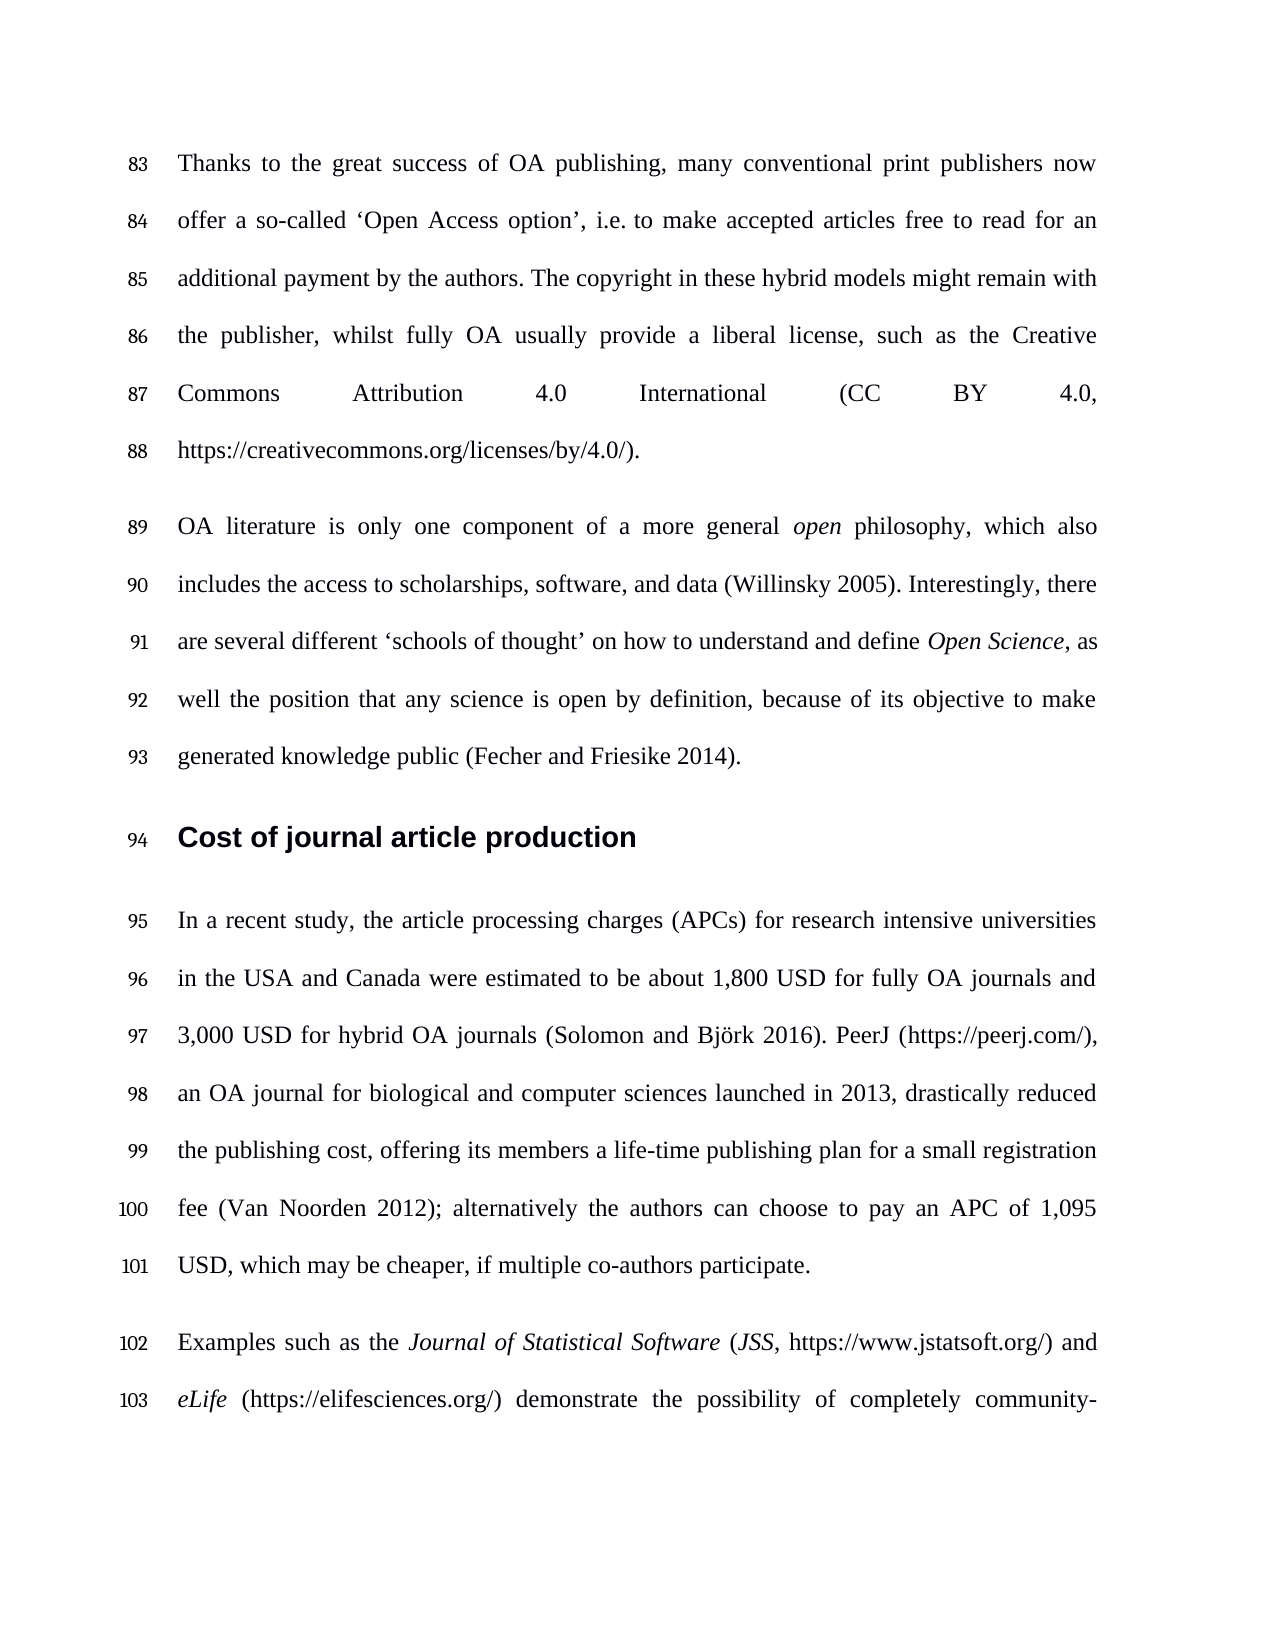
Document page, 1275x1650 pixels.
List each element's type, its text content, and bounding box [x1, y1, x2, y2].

text In a recent study, the article processing charges (APCs) for research intensive universities in the USA and Canada were estimated to be about 1,800 USD for fully OA journals and 3,000 USD for hybrid OA journals (Solomon and Björk 2016). PeerJ (https://peerj.com/), an OA journal for biological and computer sciences launched in 2013, drastically reduced the publishing cost, offering its members a life-time publishing plan for a small registration fee (Van Noorden 2012); alternatively the authors can choose to pay an APC of 1,095 USD, which may be cheaper, if multiple co-authors participate. [177, 906, 1098, 1279]
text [177, 1327, 1098, 1413]
text OA literature is only one component of a more general open philosophy, which also includes the access to scholarships, software, and data (Willinsky 2005). Interestingly, there are several different ‘schools of thought’ on how to understand and define Open Science, as well the position that any science is open by definition, because of its objective to make generated knowledge public (Fecher and Friesike 2014). [177, 511, 1098, 770]
text Thanks to the great success of OA publishing, many conventional print publishers now offer a so-called ‘Open Access option’, i.e. to make accepted articles free to read for an additional payment by the authors. The copyright in these hybrid models might remain with the publisher, whilst fully OA usually provide a liberal license, such as the Creative Commons Attribution 4.0 International (CC BY 4.0, https://creativecommons.org/licenses/by/4.0/). [177, 148, 1098, 464]
subtitle Cost of journal article production [177, 820, 1098, 853]
